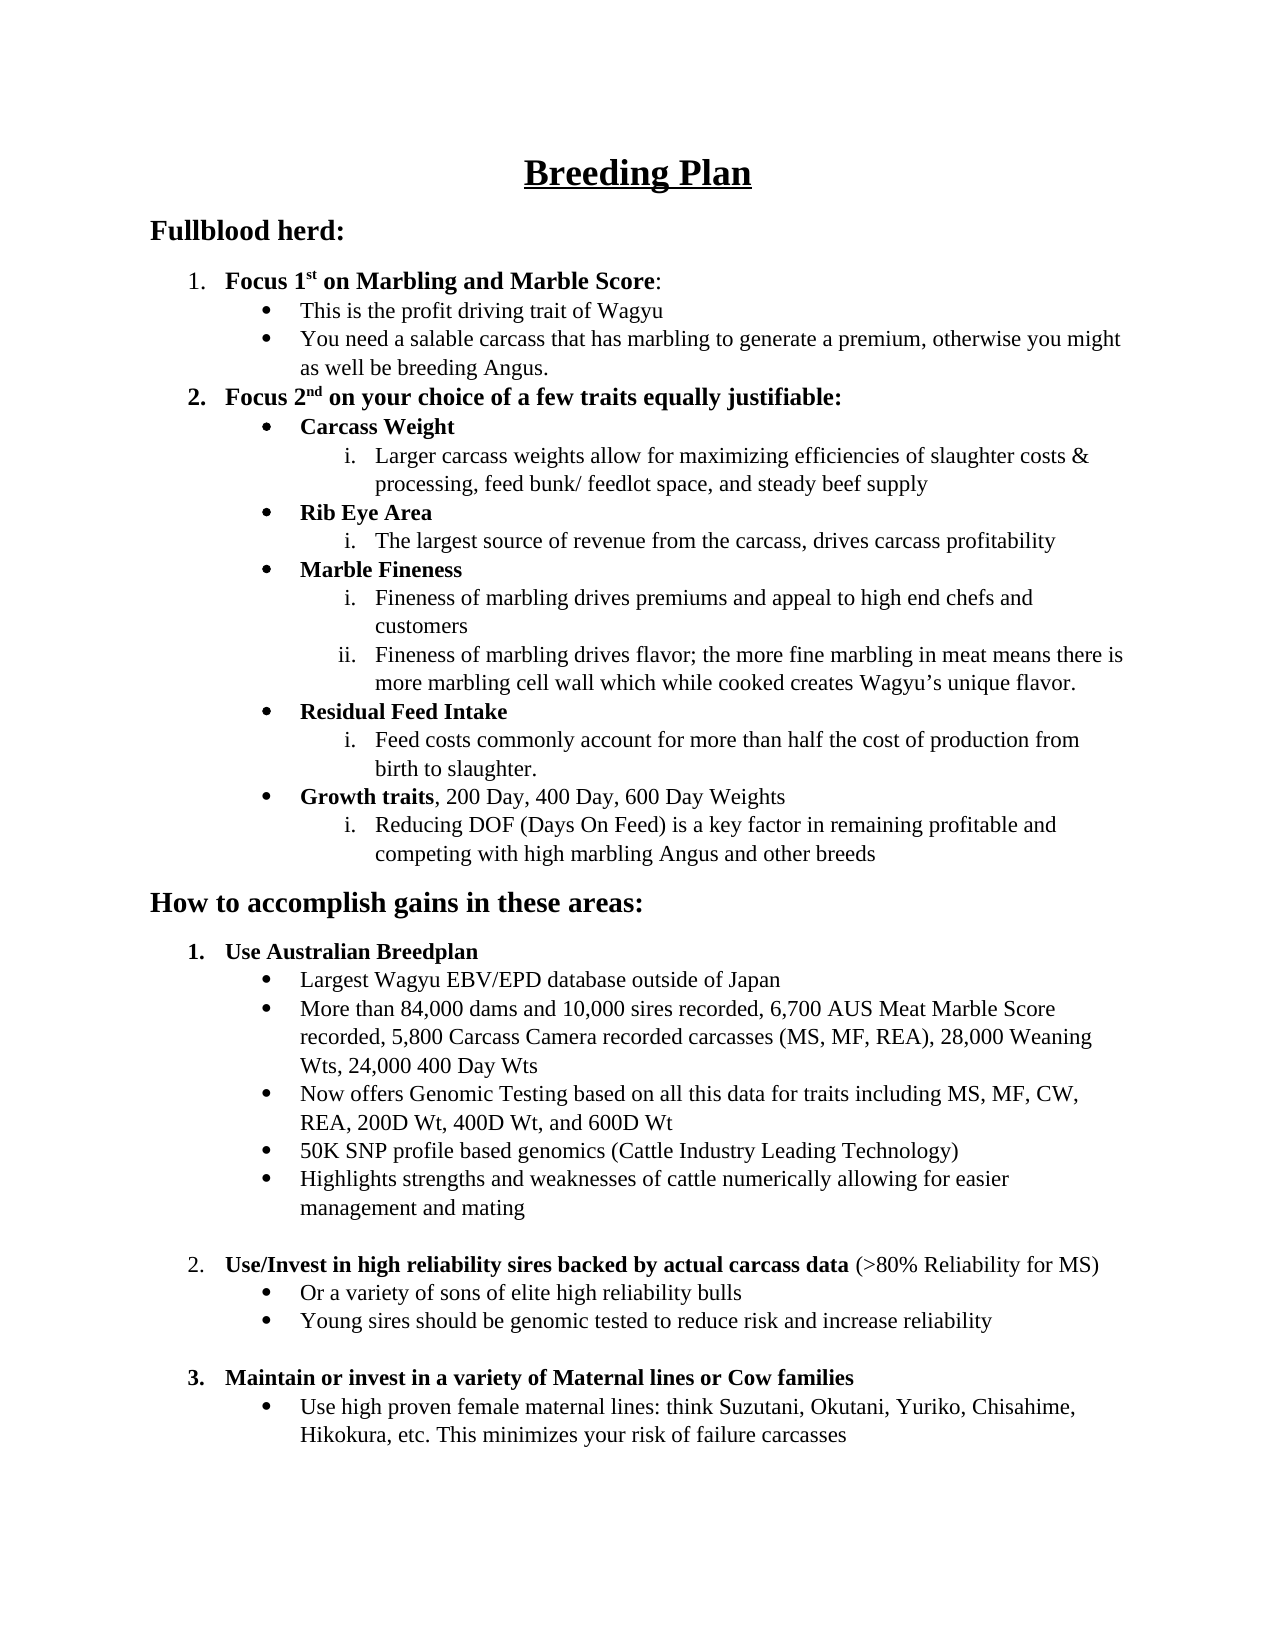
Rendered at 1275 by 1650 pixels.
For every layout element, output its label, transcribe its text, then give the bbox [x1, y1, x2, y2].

list Focus 2nd on your choice of a few traits equally justifiable: [187, 382, 1125, 411]
text Fullblood herd: [150, 213, 1125, 247]
list Fineness of marbling drives flavor; the more fine marbling in meat means there is more marbling cell wall which while cooked creates Wagyu’s unique flavor. [356, 641, 1125, 696]
list Reducing DOF (Days On Feed) is a key factor in remaining profitable and competing with high marbling Angus and other breeds [356, 812, 1125, 866]
list Feed costs commonly account for more than half the cost of production from birth to slaughter. [356, 726, 1125, 781]
list Highlights strengths and weaknesses of cattle numerically allowing for easier management and mating [262, 1165, 1125, 1220]
list Rib Eye Area [262, 499, 1125, 525]
list Marble Fineness [262, 556, 1125, 582]
list Use/Invest in high reliability sires backed by actual carcass data (>80% Reliability for MS) [187, 1251, 1125, 1277]
list This is the profit driving trait of Wagyu [262, 297, 1125, 323]
list More than 84,000 dams and 10,000 sires recorded, 6,700 AUS Meat Marble Score recorded, 5,800 Carcass Camera recorded carcasses (MS, MF, REA), 28,000 Weaning Wts, 24,000 400 Day Wts [262, 995, 1125, 1078]
list Young sires should be genomic tested to reduce risk and increase reliability [262, 1308, 1125, 1334]
list Residual Feed Intake [262, 698, 1125, 724]
list Growth traits, 200 Day, 400 Day, 600 Day Weights [262, 783, 1125, 809]
text How to accomplish gains in these areas: [150, 885, 1125, 919]
list Focus 1st on Marbling and Marble Score: [187, 266, 1125, 295]
list The largest source of revenue from the carcass, drives carcass profitability [356, 527, 1125, 553]
list You need a salable carcass that has marbling to generate a premium, otherwise you might as well be breeding Angus. [262, 326, 1125, 380]
list Larger carcass weights allow for maximizing efficiencies of slaughter costs & processing, feed bunk/ feedlot space, and steady beef supply [356, 442, 1125, 497]
list 50K SNP profile based genomics (Cattle Industry Leading Technology) [262, 1137, 1125, 1163]
list Or a variety of sons of elite high reliability bulls [262, 1279, 1125, 1306]
list Use high proven female maternal lines: think Suzutani, Okutani, Yuriko, Chisahime, Hikokura, etc. This minimizes your risk of failure carcasses [262, 1393, 1125, 1448]
text Breeding Plan [150, 150, 1125, 193]
list Carcass Weight [262, 413, 1125, 440]
list Largest Wagyu EBV/EPD database outside of Japan [262, 966, 1125, 993]
list Maintain or invest in a variety of Maternal lines or Cow families [187, 1364, 1125, 1391]
list Now offers Genomic Testing based on all this data for traits including MS, MF, CW, REA, 200D Wt, 400D Wt, and 600D Wt [262, 1080, 1125, 1135]
list Use Australian Breedplan [187, 938, 1125, 964]
list Fineness of marbling drives premiums and appeal to high end chefs and customers [356, 584, 1125, 639]
